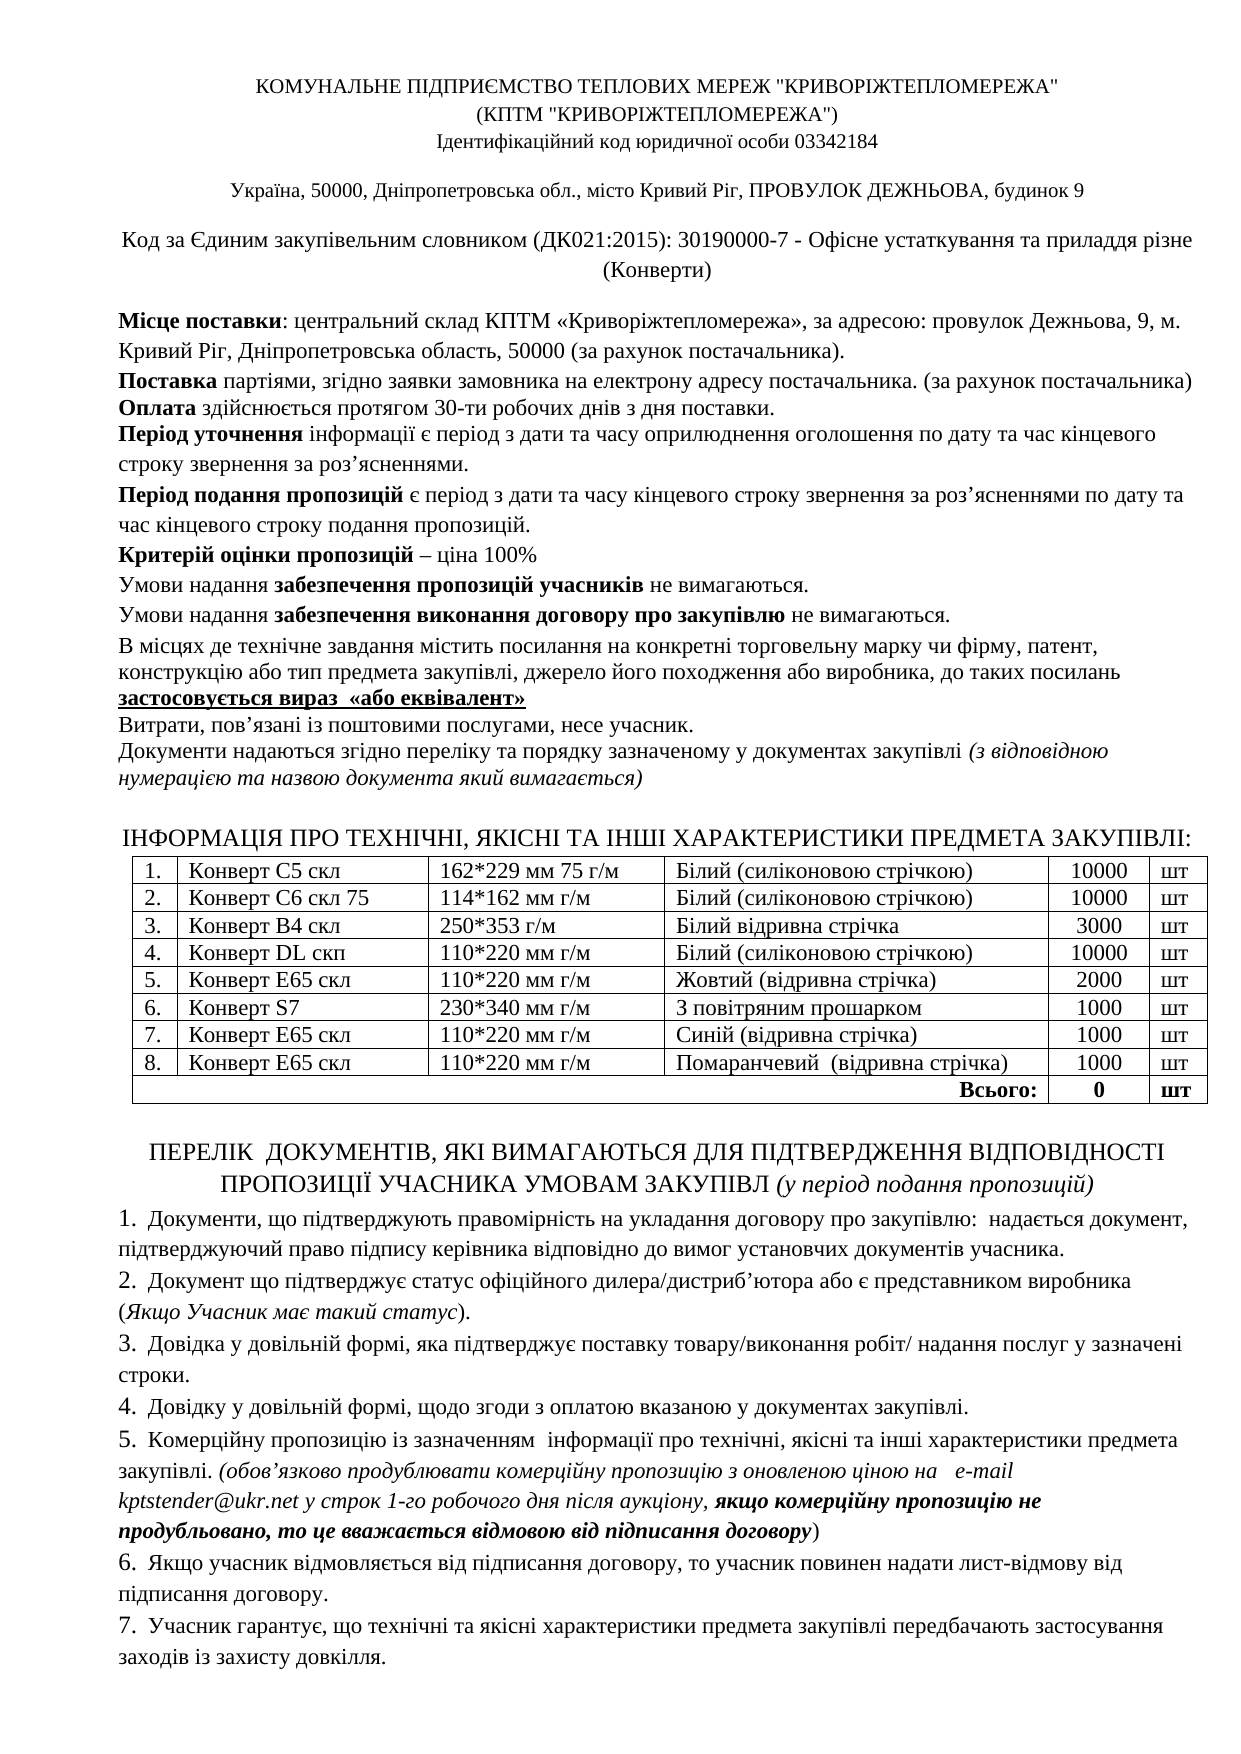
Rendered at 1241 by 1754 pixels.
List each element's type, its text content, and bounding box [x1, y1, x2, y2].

table_cell 7. [133, 1021, 177, 1048]
table_header Конверт С5 скл [178, 857, 428, 883]
list Довідку у довільній формі, щодо згоди з оплатою вказаною у документах закупівлі. [118, 1391, 1196, 1420]
table_cell З повітряним прошарком [665, 994, 1048, 1020]
list Довідка у довільній формі, яка підтверджує поставку товару/виконання робіт/ надання послуг у зазначені строки. [118, 1328, 1196, 1387]
table_header 1. [133, 857, 177, 883]
text Умови надання забезпечення пропозицій учасників не вимагаються. [118, 571, 1196, 598]
table_cell Конверт С6 скл 75 [178, 884, 428, 911]
list Документ що підтверджує статус офіційного дилера/дистриб’ютора або є представником виробника (Якщо Учасник має такий статус). [118, 1265, 1196, 1324]
list Поставка партіями, згідно заявки замовника на електрону адресу постачальника. (за рахунок постачальника) [118, 368, 1196, 394]
table_cell Білий (силіконовою стрічкою) [665, 939, 1048, 966]
table_cell шт [1150, 967, 1207, 993]
list Документи, що підтверджують правомірність на укладання договору про закупівлю: надається документ, підтверджуючий право підпису керівника відповідно до вимог установчих документів учасника. [118, 1203, 1196, 1262]
text ІНФОРМАЦІЯ ПРО ТЕХНІЧНІ, ЯКІСНІ ТА ІНШІ ХАРАКТЕРИСТИКИ ПРЕДМЕТА ЗАКУПІВЛІ: [118, 823, 1196, 852]
table_cell 3. [133, 912, 177, 938]
list Оплата здійснюється протягом 30-ти робочих днів з дня поставки. [118, 394, 1196, 420]
table_cell 8. [133, 1049, 177, 1075]
list Документи надаються згідно переліку та порядку зазначеному у документах закупівлі (з відповідною нумерацією та назвою документа який вимагається) [118, 737, 1196, 790]
table_cell 2000 [1049, 967, 1149, 993]
table_cell 110*220 мм г/м [429, 1049, 664, 1075]
text Код за Єдиним закупівельним словником (ДК021:2015): 30190000-7 - Офісне устаткування та приладдя різне (Конверти) [118, 226, 1196, 282]
list Витрати, пов’язані із поштовими послугами, несе учасник. [118, 711, 1196, 737]
table_cell Конверт E65 скл [178, 1049, 428, 1075]
table_cell шт [1150, 1021, 1207, 1048]
text Критерій оцінки пропозицій – ціна 100% [118, 541, 1196, 567]
text Ідентифікаційний код юридичної особи 03342184 [118, 129, 1196, 153]
table_cell 250*353 г/м [429, 912, 664, 938]
list В місцях де технічне завдання містить посилання на конкретні торговельну марку чи фірму, патент, конструкцію або тип предмета закупівлі, джерело його походження або виробника, до таких посилань застосовується вираз «або еквівалент» [118, 632, 1196, 711]
table_cell 1000 [1049, 1049, 1149, 1075]
text (КПТМ "КРИВОРІЖТЕПЛОМЕРЕЖА") [118, 101, 1196, 126]
table_cell 110*220 мм г/м [429, 967, 664, 993]
table_cell Конверт В4 скл [178, 912, 428, 938]
list Учасник гарантує, що технічні та якісні характеристики предмета закупівлі передбачають застосування заходів із захисту довкілля. [118, 1610, 1196, 1669]
table_cell шт [1150, 912, 1207, 938]
list Якщо учасник відмовляється від підписання договору, то учасник повинен надати лист-відмову від підписання договору. [118, 1547, 1196, 1606]
table_cell 230*340 мм г/м [429, 994, 664, 1020]
table_header 162*229 мм 75 г/м [429, 857, 664, 883]
table_cell шт [1150, 994, 1207, 1020]
table_cell Жовтий (відривна стрічка) [665, 967, 1048, 993]
table_cell 114*162 мм г/м [429, 884, 664, 911]
table_cell Білий (силіконовою стрічкою) [665, 884, 1048, 911]
text Україна, 50000, Дніпропетровська обл., місто Кривий Ріг, ПРОВУЛОК ДЕЖНЬОВА, будинок 9 [118, 177, 1196, 202]
table_cell Білий відривна стрічка [665, 912, 1048, 938]
text Період уточнення інформації є період з дати та часу оприлюднення оголошення по дату та час кінцевого строку звернення за роз’ясненнями. [118, 420, 1196, 477]
table_cell шт [1150, 884, 1207, 911]
text Період подання пропозицій є період з дати та часу кінцевого строку звернення за роз’ясненнями по дату та час кінцевого строку подання пропозицій. [118, 481, 1196, 537]
table_cell 1000 [1049, 1021, 1149, 1048]
table_cell шт [1150, 1049, 1207, 1075]
table_cell 110*220 мм г/м [429, 939, 664, 966]
table_cell 110*220 мм г/м [429, 1021, 664, 1048]
list Комерційну пропозицію із зазначенням інформації про технічні, якісні та інші характеристики предмета закупівлі. (обов’язково продублювати комерційну пропозицію з оновленою ціною на e-mail kptstender@ukr.net у строк 1-го робочого дня після аукціону, якщо комерційну пропозицію не продубльовано, то це вважається відмовою від підписання договору) [118, 1424, 1196, 1543]
table_cell шт [1150, 939, 1207, 966]
table_cell 2. [133, 884, 177, 911]
table_cell Помаранчевий (відривна стрічка) [665, 1049, 1048, 1075]
text КОМУНАЛЬНЕ ПІДПРИЄМСТВО ТЕПЛОВИХ МЕРЕЖ "КРИВОРІЖТЕПЛОМЕРЕЖА" [118, 74, 1196, 98]
table_cell Конверт E65 скл [178, 1021, 428, 1048]
table_cell 3000 [1049, 912, 1149, 938]
table_cell 10000 [1049, 884, 1149, 911]
table_header 10000 [1049, 857, 1149, 883]
table_cell 4. [133, 939, 177, 966]
table_cell шт [1150, 1076, 1207, 1102]
table_cell Конверт E65 скл [178, 967, 428, 993]
table_cell Конверт S7 [178, 994, 428, 1020]
table_cell 1000 [1049, 994, 1149, 1020]
table_cell Конверт DL скп [178, 939, 428, 966]
table_cell 38000 [1049, 1076, 1149, 1102]
table_header Білий (силіконовою стрічкою) [665, 857, 1048, 883]
text ПЕРЕЛІК ДОКУМЕНТІВ, ЯКІ ВИМАГАЮТЬСЯ ДЛЯ ПІДТВЕРДЖЕННЯ ВІДПОВІДНОСТІ ПРОПОЗИЦІЇ УЧАСНИКА УМОВАМ ЗАКУПІВЛ (у період подання пропозицій) [118, 1137, 1196, 1198]
text Місце поставки: центральний склад КПТМ «Криворіжтепломережа», за адресою: провулок Дежньова, 9, м. Кривий Ріг, Дніпропетровська область, 50000 (за рахунок постачальника). [118, 307, 1196, 364]
text Умови надання забезпечення виконання договору про закупівлю не вимагаються. [118, 602, 1196, 628]
table_cell 10000 [1049, 939, 1149, 966]
table_cell 6. [133, 994, 177, 1020]
table_cell Всього: [133, 1076, 1048, 1102]
table_cell 5. [133, 967, 177, 993]
table_cell Синій (відривна стрічка) [665, 1021, 1048, 1048]
table_header шт [1150, 857, 1207, 883]
